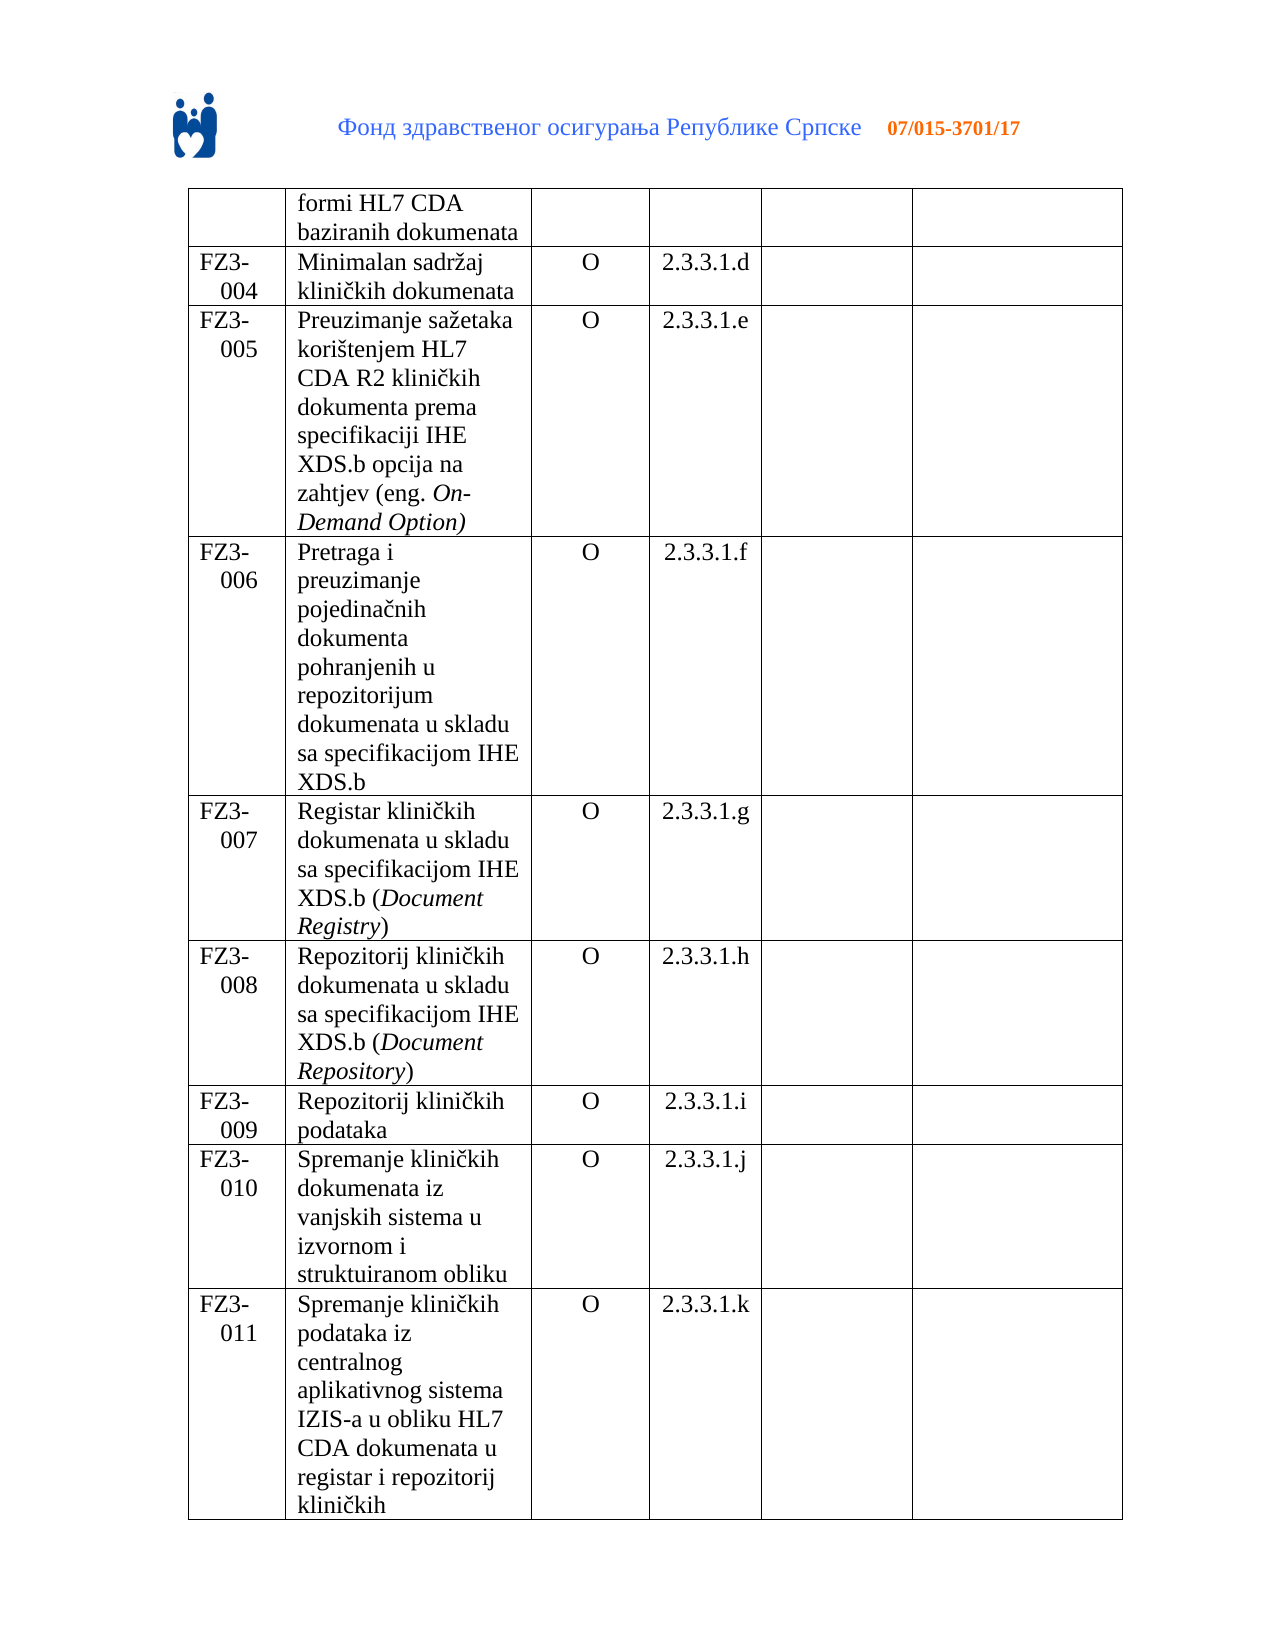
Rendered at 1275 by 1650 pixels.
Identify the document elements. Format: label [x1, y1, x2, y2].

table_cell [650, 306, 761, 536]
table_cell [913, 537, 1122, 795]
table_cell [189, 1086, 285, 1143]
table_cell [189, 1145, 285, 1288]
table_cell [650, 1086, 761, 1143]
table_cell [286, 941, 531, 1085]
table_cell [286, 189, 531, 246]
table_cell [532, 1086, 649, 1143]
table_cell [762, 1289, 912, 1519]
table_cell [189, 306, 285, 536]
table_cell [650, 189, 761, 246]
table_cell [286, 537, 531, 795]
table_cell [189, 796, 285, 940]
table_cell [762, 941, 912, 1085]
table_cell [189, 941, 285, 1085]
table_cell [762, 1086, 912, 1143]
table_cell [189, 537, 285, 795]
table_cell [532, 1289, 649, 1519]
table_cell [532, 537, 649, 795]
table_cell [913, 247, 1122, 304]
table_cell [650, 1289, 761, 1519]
picture [169, 92, 221, 159]
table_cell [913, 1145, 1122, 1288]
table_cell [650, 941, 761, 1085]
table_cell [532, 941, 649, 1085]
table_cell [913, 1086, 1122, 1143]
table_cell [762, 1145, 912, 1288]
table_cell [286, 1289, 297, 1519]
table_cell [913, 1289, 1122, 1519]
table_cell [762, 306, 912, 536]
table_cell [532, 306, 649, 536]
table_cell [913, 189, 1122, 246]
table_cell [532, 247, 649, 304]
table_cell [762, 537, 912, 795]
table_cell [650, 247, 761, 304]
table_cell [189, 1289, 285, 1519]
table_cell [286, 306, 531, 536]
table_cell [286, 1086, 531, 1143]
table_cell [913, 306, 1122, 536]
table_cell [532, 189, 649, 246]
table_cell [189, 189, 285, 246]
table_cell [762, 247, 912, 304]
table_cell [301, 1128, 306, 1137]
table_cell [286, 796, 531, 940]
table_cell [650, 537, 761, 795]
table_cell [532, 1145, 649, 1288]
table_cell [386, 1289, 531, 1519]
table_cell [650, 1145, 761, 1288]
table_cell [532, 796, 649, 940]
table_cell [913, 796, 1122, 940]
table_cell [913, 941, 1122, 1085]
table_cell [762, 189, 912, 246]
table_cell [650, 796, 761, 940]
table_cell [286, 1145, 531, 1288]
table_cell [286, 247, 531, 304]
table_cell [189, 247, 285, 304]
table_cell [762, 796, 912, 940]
